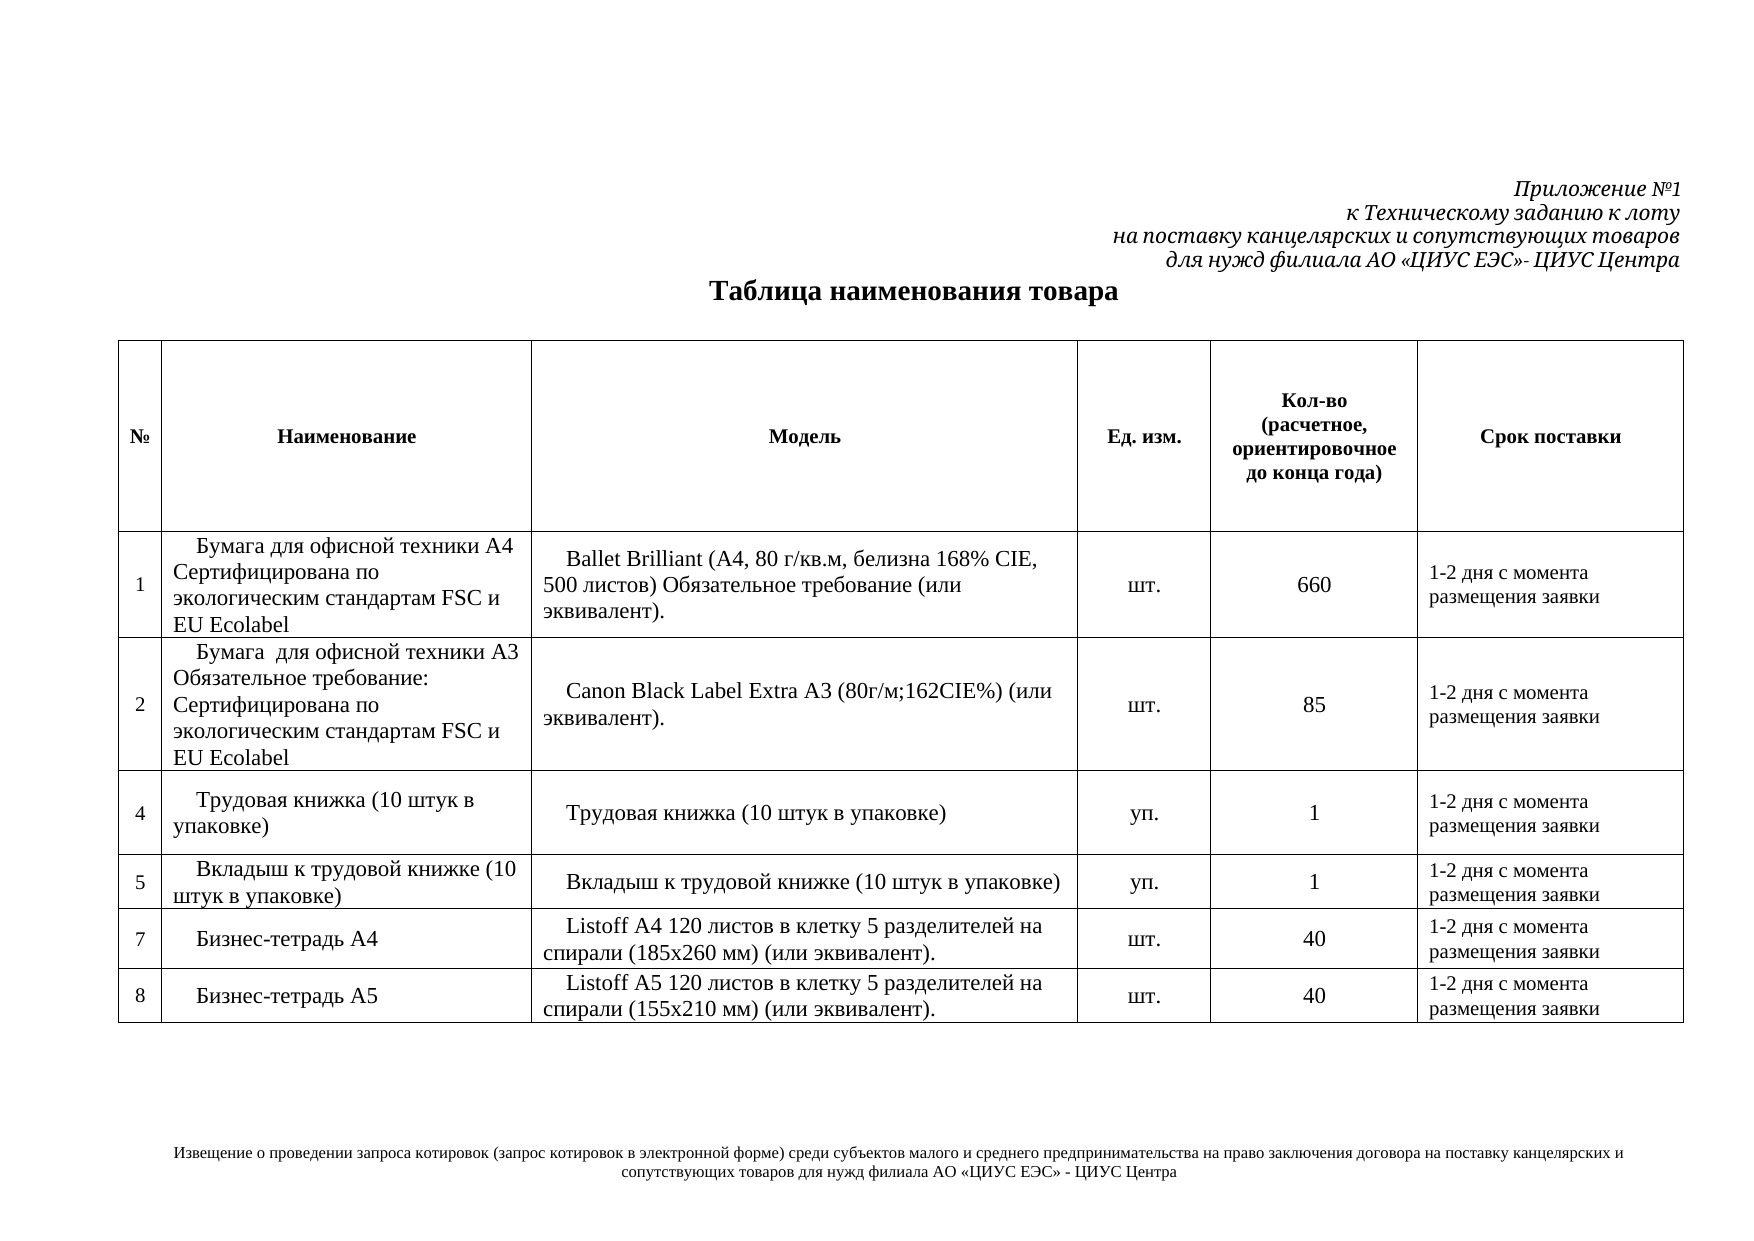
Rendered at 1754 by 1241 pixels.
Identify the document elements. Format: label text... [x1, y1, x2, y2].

table_cell Вкладыш к трудовой книжке (10 штук в упаковке) [162, 855, 531, 908]
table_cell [1418, 969, 1683, 1022]
text Таблица наименования товара [635, 273, 1680, 307]
table_cell Бизнес-тетрадь А5 [162, 969, 531, 1022]
table_cell 8 [119, 969, 161, 1022]
title Приложение №1 [118, 177, 1680, 201]
title на поставку канцелярских и сопутствующих товаров [118, 225, 1680, 249]
table_cell 4 [119, 771, 161, 854]
table_cell 85 [1211, 638, 1417, 770]
table_cell 1 [1211, 855, 1417, 908]
table_cell шт. [1078, 909, 1210, 968]
table_cell 40 [1211, 909, 1417, 968]
table_header № [119, 341, 161, 531]
table_header Ед. изм. [1078, 341, 1210, 531]
table_cell Вкладыш к трудовой книжке (10 штук в упаковке) [532, 855, 1077, 908]
table_cell шт. [1078, 532, 1210, 637]
table_cell шт. [1078, 969, 1210, 1022]
table_header Модель [532, 341, 1077, 531]
title к Техническому заданию к лоту [118, 201, 1680, 225]
table_cell 1-2 дня с момента размещения заявки [1418, 638, 1683, 770]
table_header Кол-во (расчетное, ориентировочное до конца года) [1211, 341, 1417, 531]
table_header Наименование [162, 341, 531, 531]
table_cell Бизнес-тетрадь А4 [162, 909, 531, 968]
table_cell 1-2 дня с момента размещения заявки [1418, 855, 1683, 908]
title для нужд филиала АО «ЦИУС ЕЭС»- ЦИУС Центра [118, 249, 1680, 273]
table_cell Listoff A5 120 листов в клетку 5 разделителей на спирали (155х210 мм) (или эквивалент). [532, 969, 1077, 1022]
table_cell 1-2 дня с момента размещения заявки [1418, 532, 1683, 637]
table_cell 1-2 дня с момента размещения заявки [1418, 771, 1683, 854]
table_cell Бумага для офисной техники А3 Обязательное требование: Сертифицирована по экологическим стандартам FSC и EU Ecolabel [162, 638, 531, 770]
table_cell Listoff A4 120 листов в клетку 5 разделителей на спирали (185х260 мм) (или эквивалент). [532, 909, 1077, 968]
table_header Срок поставки [1418, 341, 1683, 531]
table_cell 1 [119, 532, 161, 637]
table_cell Трудовая книжка (10 штук в упаковке) [532, 771, 1077, 854]
table_cell уп. [1078, 855, 1210, 908]
table_cell 2 [119, 638, 161, 770]
table_cell 1 [1211, 771, 1417, 854]
table_cell Canon Black Label Extra А3 (80г/м;162CIE%) (или эквивалент). [532, 638, 1077, 770]
table_cell 660 [1211, 532, 1417, 637]
table_cell 7 [119, 909, 161, 968]
table_cell Бумага для офисной техники А4 Сертифицирована по экологическим стандартам FSC и EU Ecolabel [162, 532, 531, 637]
table_cell Ballet Brilliant (А4, 80 г/кв.м, белизна 168% CIE, 500 листов) Обязательное требование (или эквивалент). [532, 532, 1077, 637]
table_cell уп. [1078, 771, 1210, 854]
table_cell 40 [1211, 969, 1417, 1022]
table_cell 5 [119, 855, 161, 908]
table_cell шт. [1078, 638, 1210, 770]
table_cell 1-2 дня с момента размещения заявки [1418, 909, 1683, 968]
table_cell Трудовая книжка (10 штук в упаковке) [162, 771, 531, 854]
